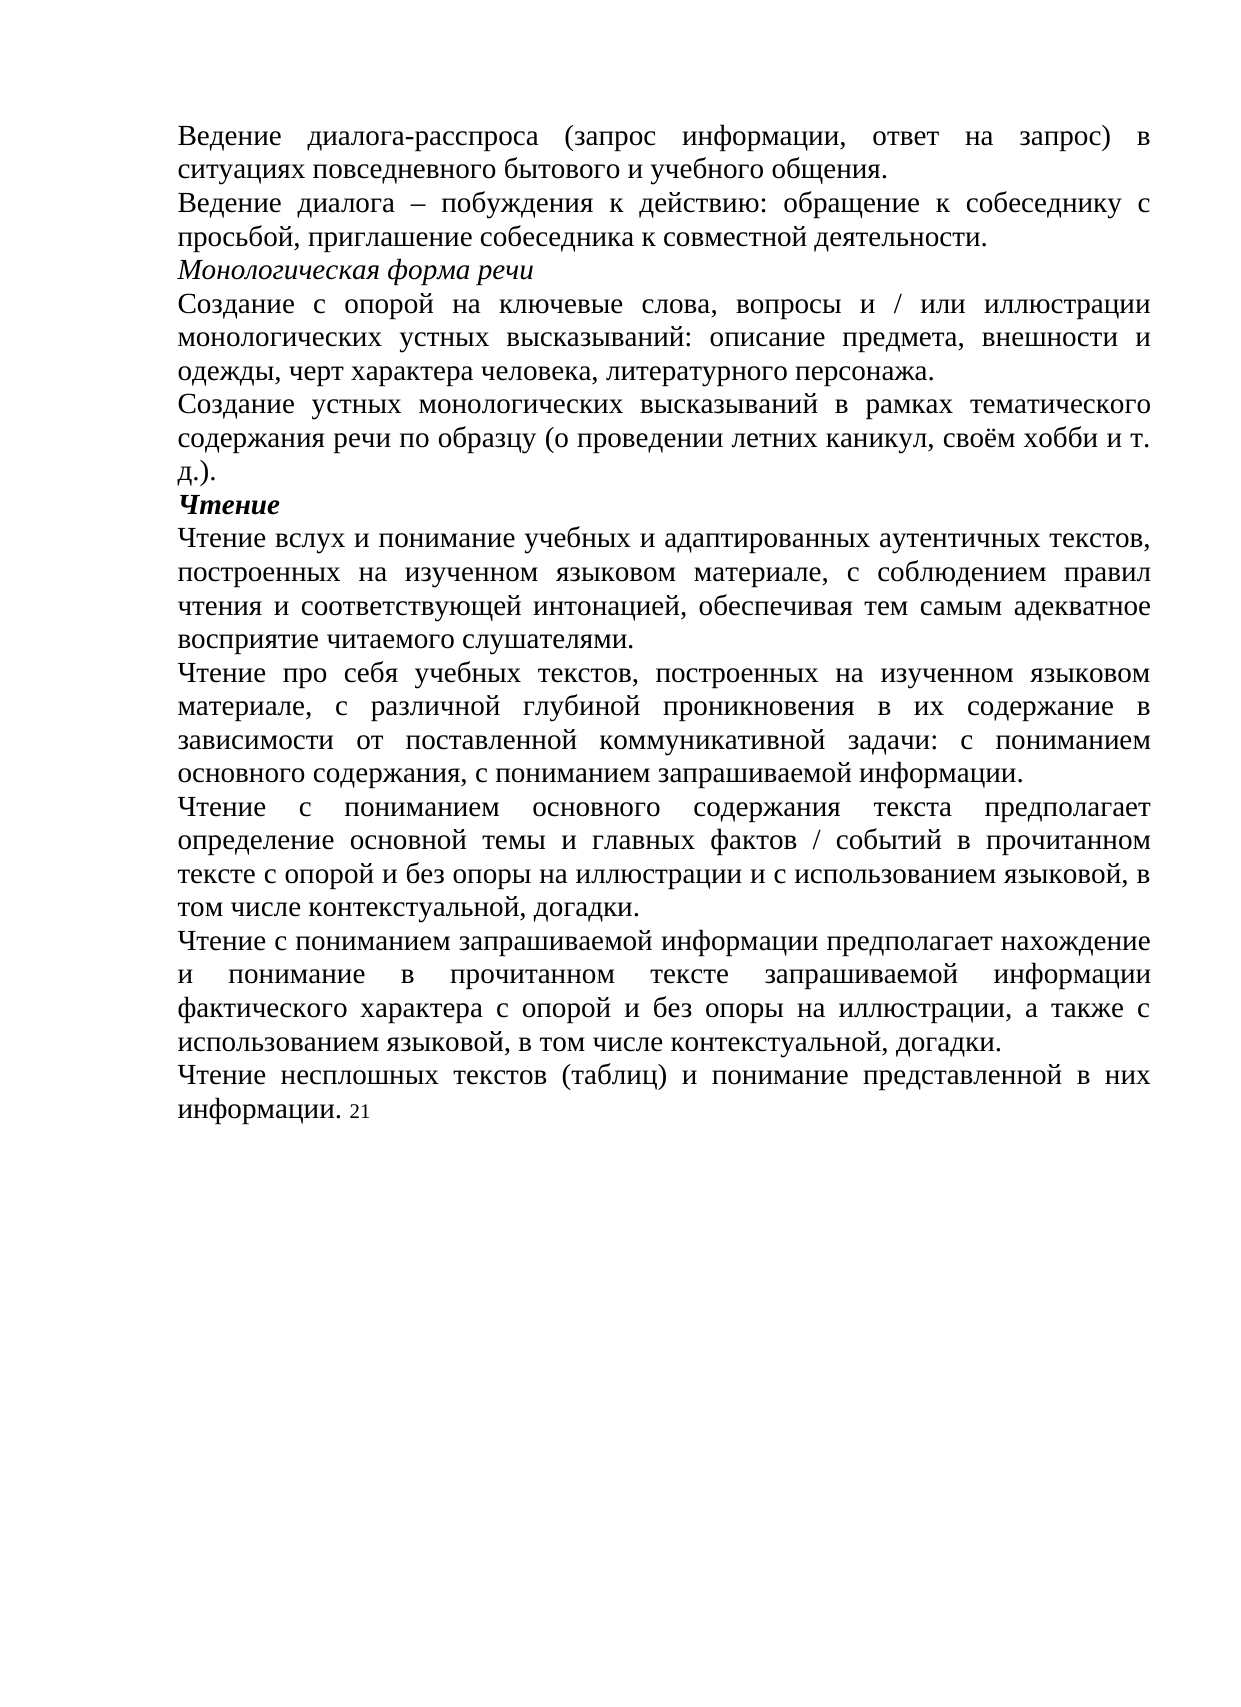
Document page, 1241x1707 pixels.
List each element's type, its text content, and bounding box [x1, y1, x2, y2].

text Чтение несплошных текстов (таблиц) и понимание представленной в них информации. 21 [177, 1057, 1152, 1124]
text Чтение [177, 487, 1152, 521]
text Чтение вслух и понимание учебных и адаптированных аутентичных текстов, построенных на изученном языковом материале, с соблюдением правил чтения и соответствующей интонацией, обеспечивая тем самым адекватное восприятие читаемого слушателями. [177, 521, 1152, 655]
text Чтение про себя учебных текстов, построенных на изученном языковом материале, с различной глубиной проникновения в их содержание в зависимости от поставленной коммуникативной задачи: с пониманием основного содержания, с пониманием запрашиваемой информации. [177, 655, 1152, 789]
text Создание с опорой на ключевые слова, вопросы и / или иллюстрации монологических устных высказываний: описание предмета, внешности и одежды, черт характера человека, литературного персонажа. [177, 286, 1152, 386]
text Чтение с пониманием запрашиваемой информации предполагает нахождение и понимание в прочитанном тексте запрашиваемой информации фактического характера с опорой и без опоры на иллюстрации, а также с использованием языковой, в том числе контекстуальной, догадки. [177, 923, 1152, 1057]
text Чтение с пониманием основного содержания текста предполагает определение основной темы и главных фактов / событий в прочитанном тексте с опорой и без опоры на иллюстрации и с использованием языковой, в том числе контекстуальной, догадки. [177, 789, 1152, 923]
text Монологическая форма речи [177, 252, 1152, 286]
text Ведение диалога – побуждения к действию: обращение к собеседнику с просьбой, приглашение собеседника к совместной деятельности. [177, 185, 1152, 252]
text Создание устных монологических высказываний в рамках тематического содержания речи по образцу (о проведении летних каникул, своём хобби и т. д.). [177, 386, 1152, 487]
text Ведение диалога-расспроса (запрос информации, ответ на запрос) в ситуациях повседневного бытового и учебного общения. [177, 118, 1152, 185]
